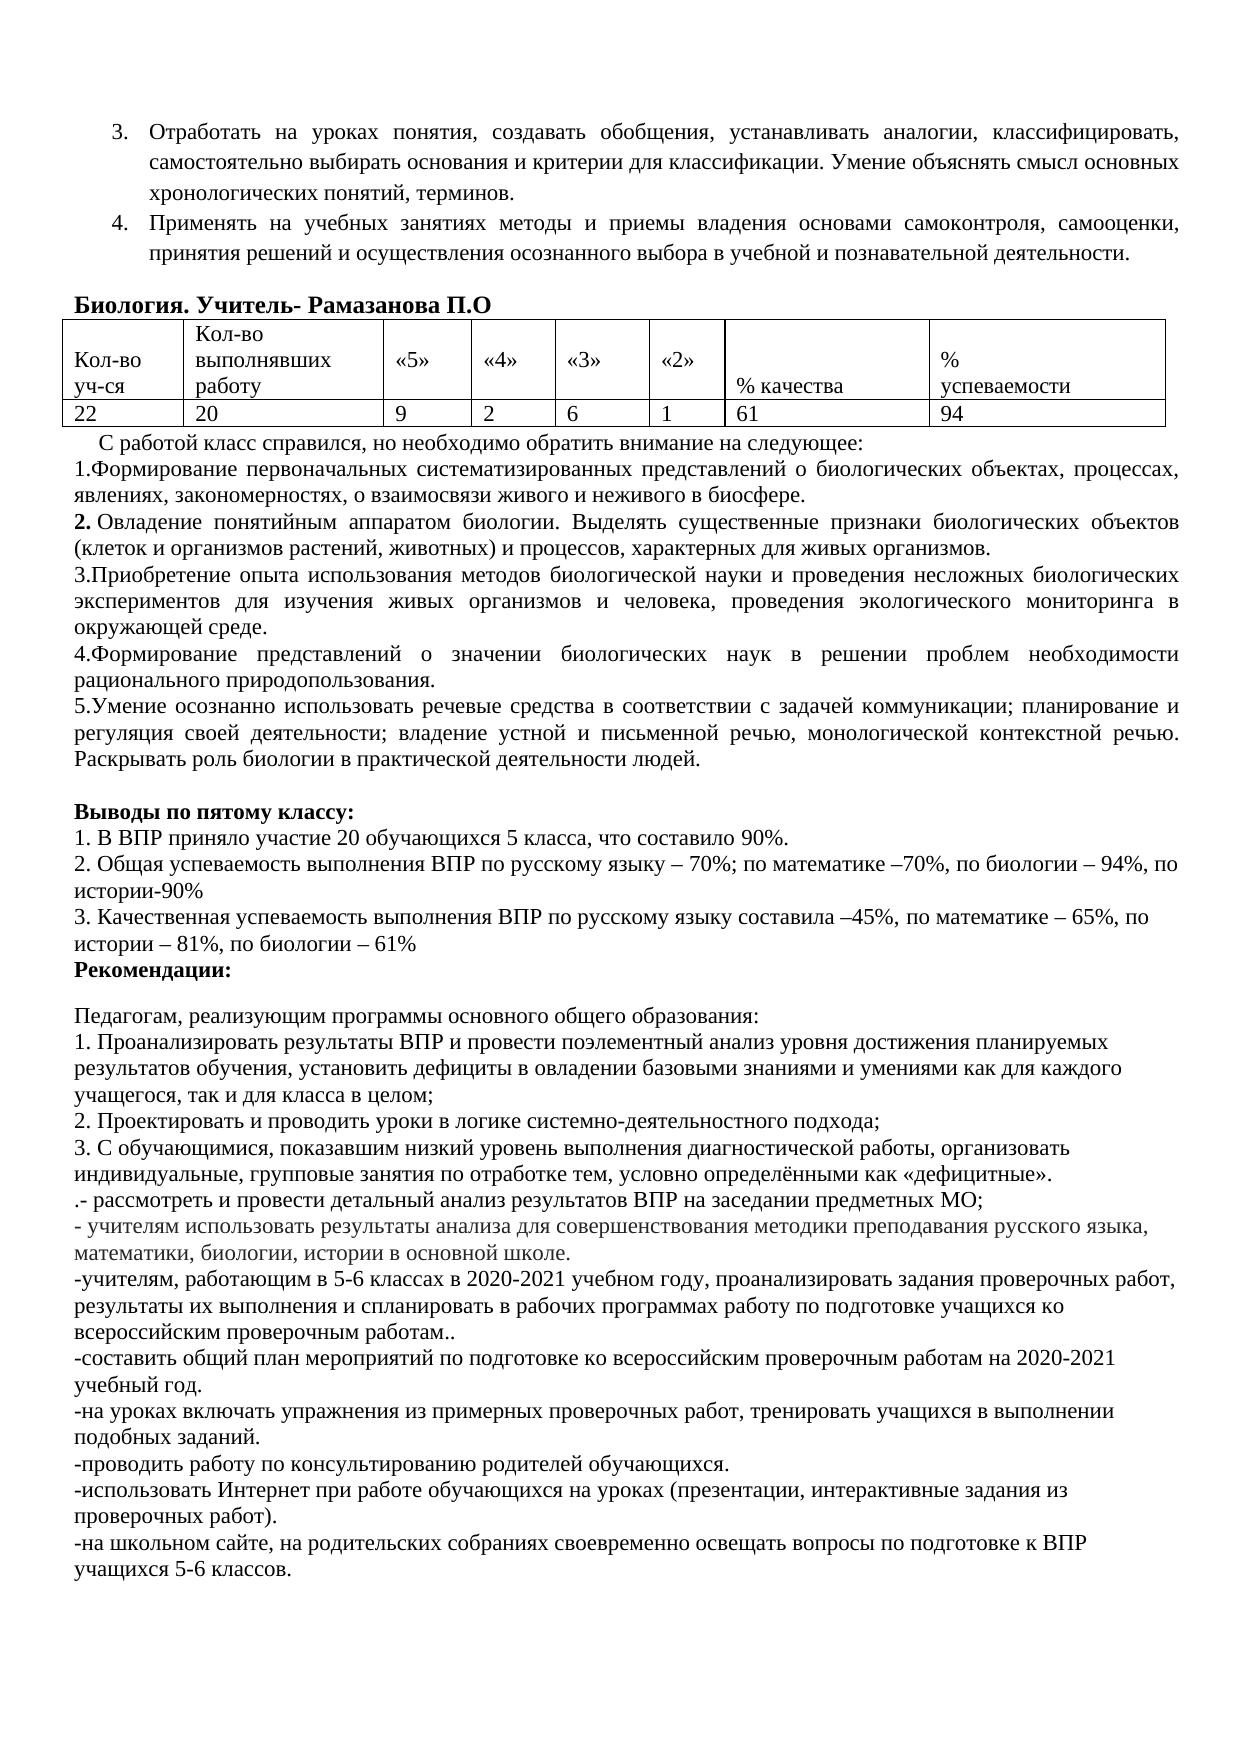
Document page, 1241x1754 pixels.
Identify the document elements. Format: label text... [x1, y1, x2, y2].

text 5.Умение осознанно использовать речевые средства в соответствии с задачей коммуникации; планирование и регуляция своей деятельности; владение устной и письменной речью, монологической контекстной речью. Раскрывать роль биологии в практической деятельности людей. [74, 692, 1181, 771]
text -проводить работу по консультированию родителей обучающихся. [74, 1450, 1181, 1476]
text -на школьном сайте, на родительских собраниях своевременно освещать вопросы по подготовке к ВПР учащихся 5-6 классов. [74, 1529, 1181, 1582]
table_header % успеваемости [930, 320, 1165, 399]
table_header «3» [556, 320, 649, 399]
table_cell 9 [384, 400, 471, 426]
table_cell 6 [556, 400, 649, 426]
text 2. Общая успеваемость выполнения ВПР по русскому языку – 70%; по математике –70%, по биологии – 94%, по истории-90% [74, 851, 1181, 903]
list Применять на учебных занятиях методы и приемы владения основами самоконтроля, самооценки, принятия решений и осуществления осознанного выбора в учебной и познавательной деятельности. [111, 209, 1181, 265]
table_header «4» [472, 320, 555, 399]
table_header «2» [650, 320, 724, 399]
text Биология. Учитель- Рамазанова П.О [74, 290, 1181, 319]
table_cell 61 [726, 400, 929, 426]
text -составить общий план мероприятий по подготовке ко всероссийским проверочным работам на 2020-2021 учебный год. [74, 1344, 1181, 1397]
table_cell 2 [472, 400, 555, 426]
table_header Кол-во выполнявших работу [184, 320, 383, 399]
text 2. Овладение понятийным аппаратом биологии. Выделять существенные признаки биологических объектов (клеток и организмов растений, животных) и процессов, характерных для живых организмов. [74, 508, 1181, 561]
text Выводы по пятому классу: [74, 798, 1181, 824]
table_header «5» [384, 320, 471, 399]
text Рекомендации: [74, 956, 1181, 982]
table_header % качества [726, 320, 929, 399]
text 2. Проектировать и проводить уроки в логике системно-деятельностного подхода; [74, 1107, 1181, 1133]
text С работой класс справился, но необходимо обратить внимание на следующее: [74, 429, 1181, 455]
text - учителям использовать результаты анализа для совершенствования методики преподавания русского языка, математики, биологии, истории в основной школе. [572, 1213, 1181, 1265]
table_cell 20 [184, 400, 383, 426]
table_header Кол-во уч-ся [63, 320, 183, 399]
text Педагогам, реализующим программы основного общего образования: [74, 1002, 1181, 1028]
list Отработать на уроках понятия, создавать обобщения, устанавливать аналогии, классифицировать, самостоятельно выбирать основания и критерии для классификации. Умение объяснять смысл основных хронологических понятий, терминов. [111, 118, 1181, 205]
table_cell 1 [650, 400, 724, 426]
text 1. Проанализировать результаты ВПР и провести поэлементный анализ уровня достижения планируемых результатов обучения, установить дефициты в овладении базовыми знаниями и умениями как для каждого учащегося, так и для класса в целом; [74, 1028, 1181, 1107]
text -учителям, работающим в 5-6 классах в 2020-2021 учебном году, проанализировать задания проверочных работ, результаты их выполнения и спланировать в рабочих программах работу по подготовке учащихся ко всероссийским проверочным работам.. [74, 1265, 1181, 1344]
text .- рассмотреть и провести детальный анализ результатов ВПР на заседании предметных МО; [74, 1186, 1181, 1213]
text 3.Приобретение опыта использования методов биологической науки и проведения несложных биологических экспериментов для изучения живых организмов и человека, проведения экологического мониторинга в окружающей среде. [74, 561, 1181, 640]
text 3. Качественная успеваемость выполнения ВПР по русскому языку составила –45%, по математике – 65%, по истории – 81%, по биологии – 61% [74, 903, 1181, 956]
text 4.Формирование представлений о значении биологических наук в решении проблем необходимости рационального природопользования. [74, 640, 1181, 692]
table_cell 22 [63, 400, 183, 426]
table_cell 94 [930, 400, 1165, 426]
text 1. В ВПР приняло участие 20 обучающихся 5 класса, что составило 90%. [74, 824, 1181, 851]
text -использовать Интернет при работе обучающихся на уроках (презентации, интерактивные задания из проверочных работ). [74, 1476, 1181, 1529]
text -на уроках включать упражнения из примерных проверочных работ, тренировать учащихся в выполнении подобных заданий. [74, 1397, 1181, 1450]
text 1.Формирование первоначальных систематизированных представлений о биологических объектах, процессах, явлениях, закономерностях, о взаимосвязи живого и неживого в биосфере. [74, 455, 1181, 508]
text 3. С обучающимися, показавшим низкий уровень выполнения диагностической работы, организовать индивидуальные, групповые занятия по отработке тем, условно определёнными как «дефицитные». [74, 1133, 1181, 1186]
